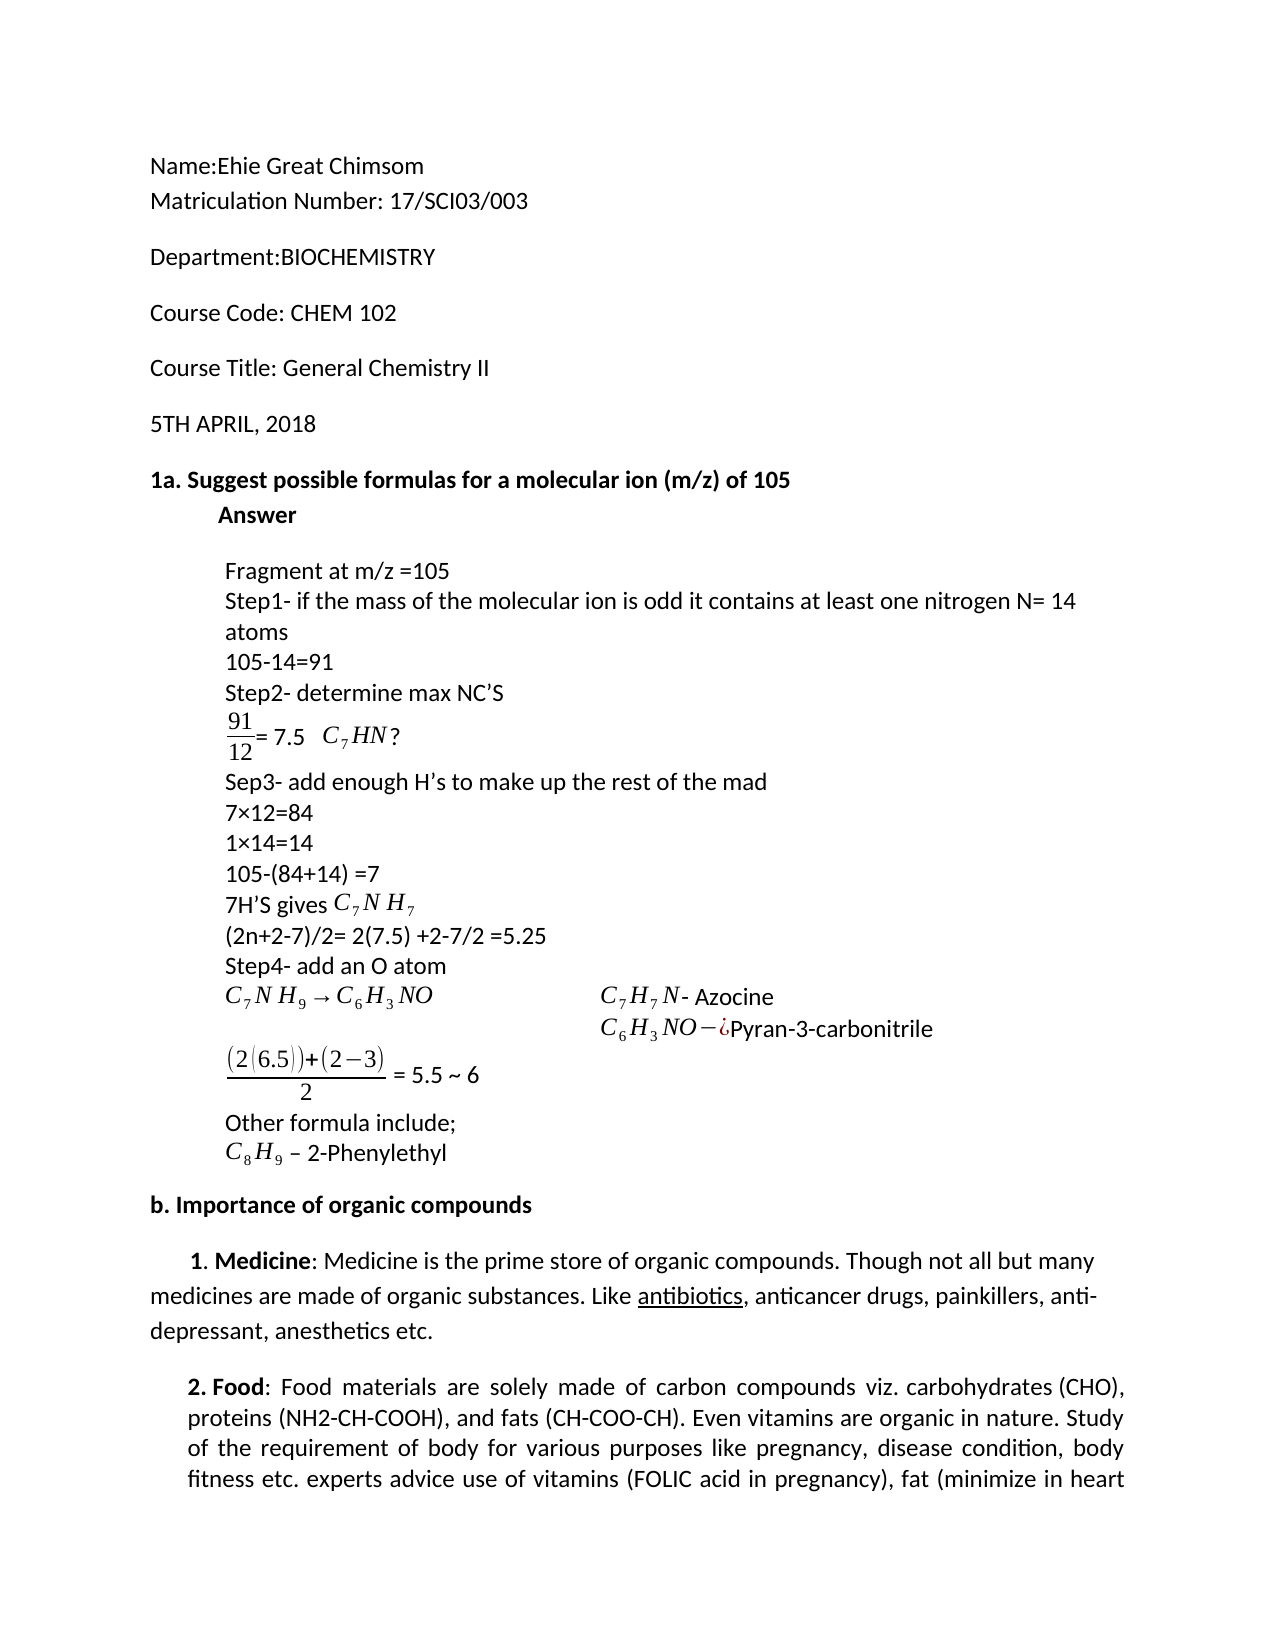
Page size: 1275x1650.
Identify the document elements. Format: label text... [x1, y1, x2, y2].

list – 2-Phenylethyl [225, 1137, 1125, 1169]
text Department:BIOCHEMISTRY [150, 241, 1125, 271]
text Course Title: General Chemistry II [150, 352, 1125, 383]
text Name:Ehie Great Chimsom Matriculation Number: 17/SCI03/003 [150, 150, 1125, 216]
text Course Code: CHEM 102 [150, 297, 1125, 327]
list Fragment at m/z =105 Step1- if the mass of the molecular ion is odd it contains at least one nitrogen N= 14 atoms 105-14=91 Step2- determine max NC’S = 7.5 ? Sep3- add enough H’s to make up the rest of the mad 7×12=84 1×14=14 105-(84+14) =7 7H’S gives (2n+2-7)/2= 2(7.5) +2-7/2 =5.25 Step4- add an O atom - Azocine Pyran-3-carbonitrile = 5.5 ~ 6 [225, 555, 1125, 1107]
text 1a. Suggest possible formulas for a molecular ion (m/z) of 105 Answer [150, 464, 1125, 530]
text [187, 1371, 1125, 1493]
text 1. Medicine: Medicine is the prime store of organic compounds. Though not all but many medicines are made of organic substances. Like antibiotics, anticancer drugs, painkillers, anti-depressant, anesthetics etc. [150, 1246, 1125, 1346]
list Other formula include; [225, 1107, 1125, 1137]
text b. Importance of organic compounds [150, 1190, 1125, 1220]
text 5TH APRIL, 2018 [150, 408, 1125, 439]
